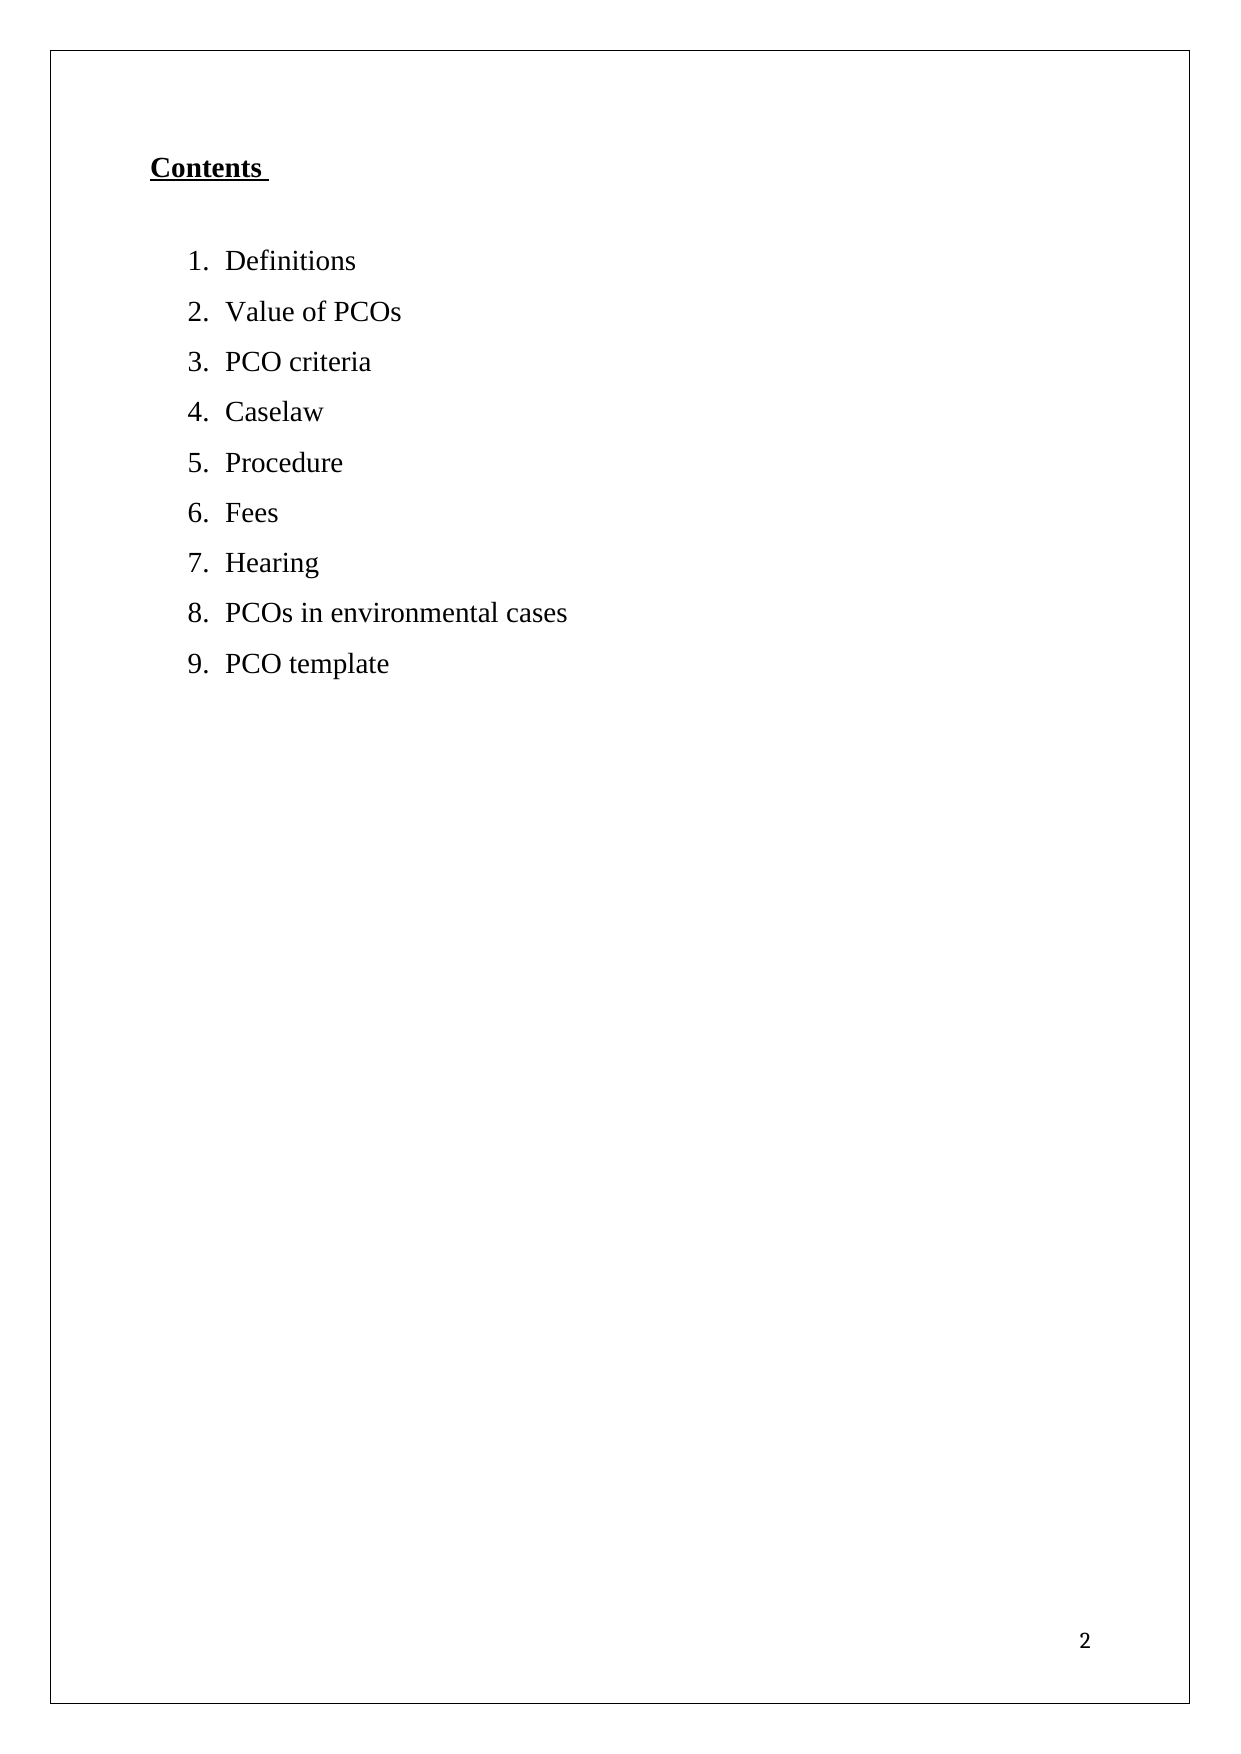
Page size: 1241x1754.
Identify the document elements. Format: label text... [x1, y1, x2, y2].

text Contents [150, 150, 1090, 183]
list PCOs in environmental cases [187, 596, 1090, 629]
list Hearing [187, 545, 1090, 579]
list Fees [187, 495, 1090, 528]
list Definitions [187, 243, 1090, 277]
list PCO template [187, 646, 1090, 679]
list Value of PCOs [187, 294, 1090, 327]
list Caselaw [187, 394, 1090, 428]
list Procedure [187, 445, 1090, 478]
list PCO criteria [187, 344, 1090, 378]
